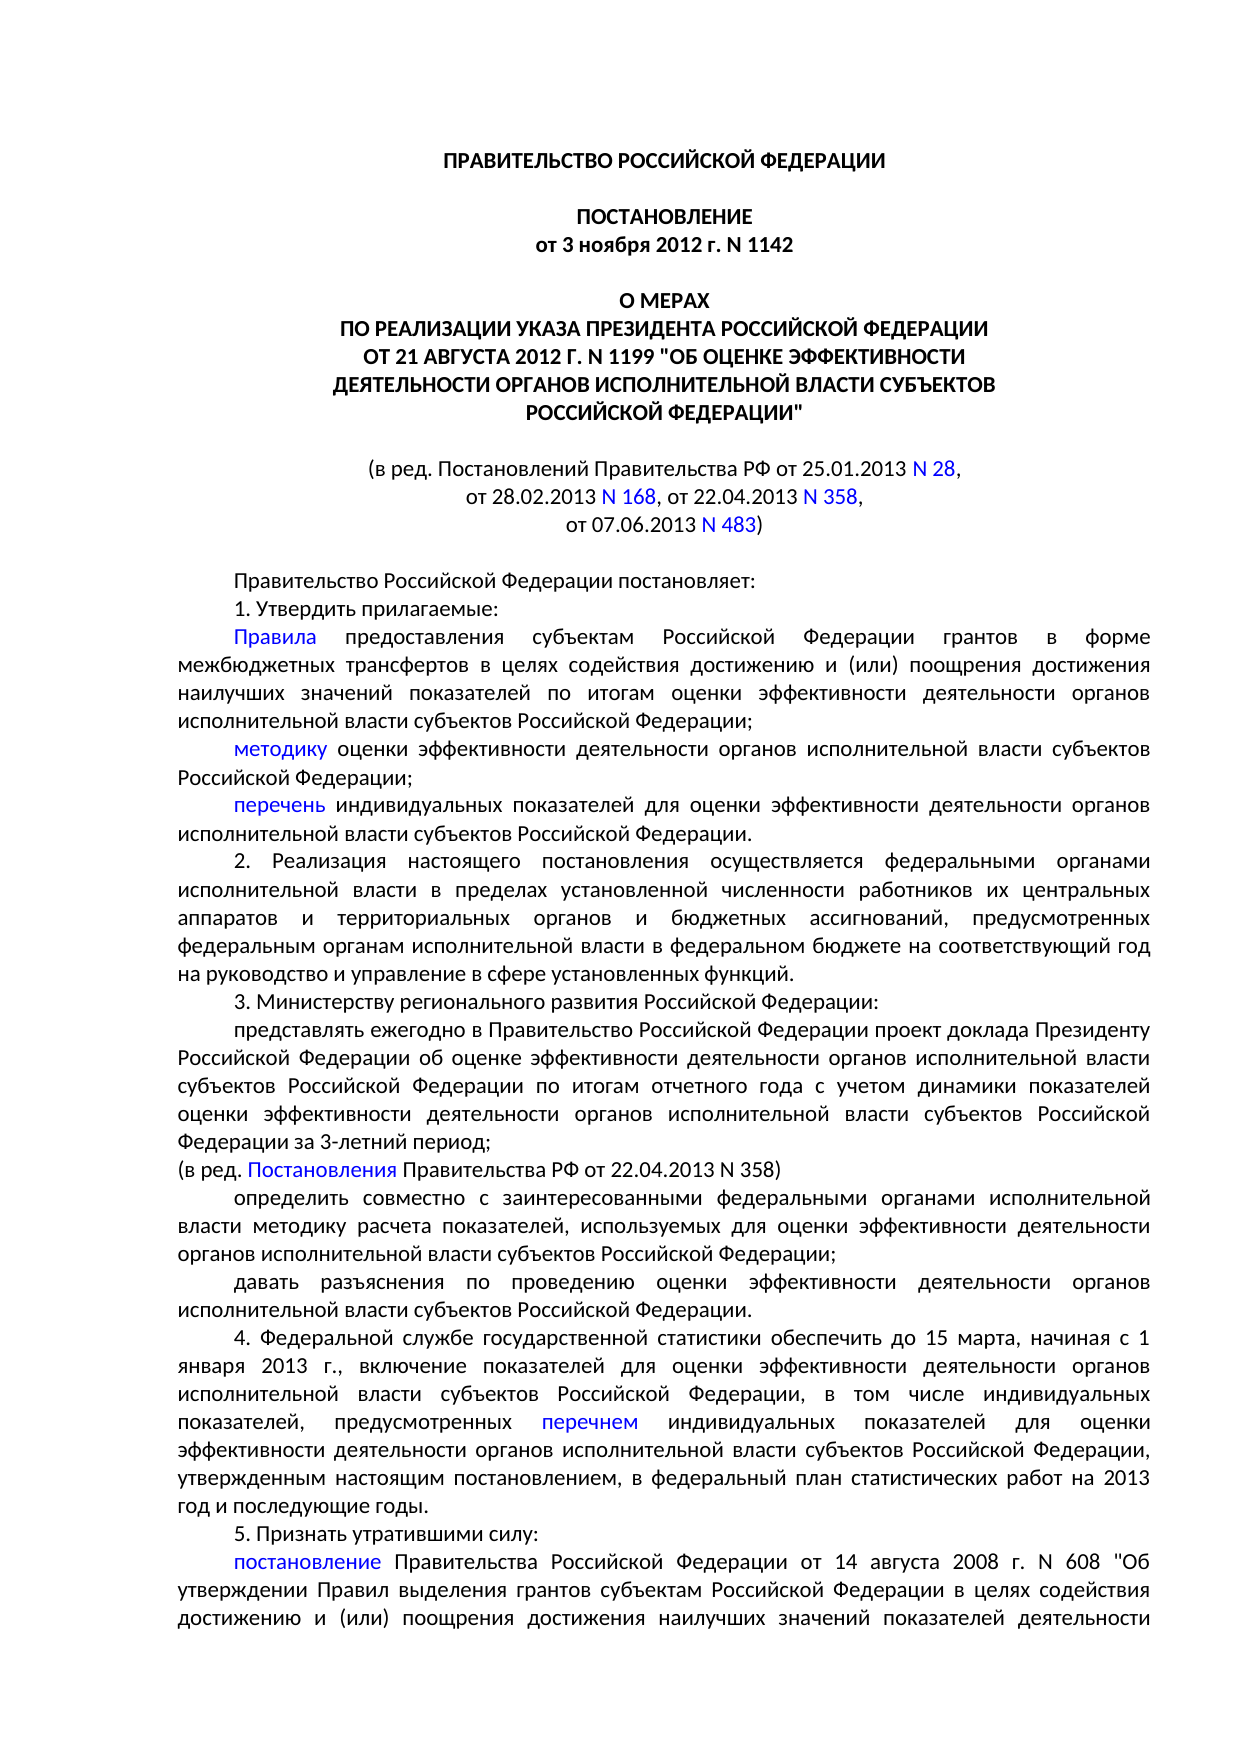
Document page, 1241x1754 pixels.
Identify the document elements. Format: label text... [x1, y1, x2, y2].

text давать разъяснения по проведению оценки эффективности деятельности органов исполнительной власти субъектов Российской Федерации. [177, 1267, 1152, 1323]
text перечень индивидуальных показателей для оценки эффективности деятельности органов исполнительной власти субъектов Российской Федерации. [177, 791, 1152, 847]
text Правительство Российской Федерации постановляет: [177, 566, 1152, 594]
text 1. Утвердить прилагаемые: [177, 594, 1152, 622]
text ПО РЕАЛИЗАЦИИ УКАЗА ПРЕЗИДЕНТА РОССИЙСКОЙ ФЕДЕРАЦИИ [177, 314, 1152, 342]
text 5. Признать утратившими силу: [177, 1519, 1152, 1547]
text от 3 ноября 2012 г. N 1142 [177, 230, 1152, 258]
text ПРАВИТЕЛЬСТВО РОССИЙСКОЙ ФЕДЕРАЦИИ [177, 146, 1152, 174]
text Правила предоставления субъектам Российской Федерации грантов в форме межбюджетных трансфертов в целях содействия достижению и (или) поощрения достижения наилучших значений показателей по итогам оценки эффективности деятельности органов исполнительной власти субъектов Российской Федерации; [177, 622, 1152, 734]
text (в ред. Постановления Правительства РФ от 22.04.2013 N 358) [177, 1155, 1152, 1183]
text ОТ 21 АВГУСТА 2012 Г. N 1199 "ОБ ОЦЕНКЕ ЭФФЕКТИВНОСТИ [177, 342, 1152, 370]
text ПОСТАНОВЛЕНИЕ [177, 202, 1152, 230]
text О МЕРАХ [177, 286, 1152, 314]
text определить совместно с заинтересованными федеральными органами исполнительной власти методику расчета показателей, используемых для оценки эффективности деятельности органов исполнительной власти субъектов Российской Федерации; [177, 1183, 1152, 1267]
text ДЕЯТЕЛЬНОСТИ ОРГАНОВ ИСПОЛНИТЕЛЬНОЙ ВЛАСТИ СУБЪЕКТОВ [177, 370, 1152, 398]
text (в ред. Постановлений Правительства РФ от 25.01.2013 N 28, [177, 454, 1152, 482]
text от 28.02.2013 N 168, от 22.04.2013 N 358, [177, 482, 1152, 510]
text представлять ежегодно в Правительство Российской Федерации проект доклада Президенту Российской Федерации об оценке эффективности деятельности органов исполнительной власти субъектов Российской Федерации по итогам отчетного года с учетом динамики показателей оценки эффективности деятельности органов исполнительной власти субъектов Российской Федерации за 3-летний период; [177, 1015, 1152, 1155]
text методику оценки эффективности деятельности органов исполнительной власти субъектов Российской Федерации; [177, 734, 1152, 791]
text от 07.06.2013 N 483) [177, 510, 1152, 538]
text РОССИЙСКОЙ ФЕДЕРАЦИИ" [177, 398, 1152, 426]
text 3. Министерству регионального развития Российской Федерации: [177, 987, 1152, 1015]
text 4. Федеральной службе государственной статистики обеспечить до 15 марта, начиная с 1 января 2013 г., включение показателей для оценки эффективности деятельности органов исполнительной власти субъектов Российской Федерации, в том числе индивидуальных показателей, предусмотренных перечнем индивидуальных показателей для оценки эффективности деятельности органов исполнительной власти субъектов Российской Федерации, утвержденным настоящим постановлением, в федеральный план статистических работ на 2013 год и последующие годы. [177, 1323, 1152, 1519]
text 2. Реализация настоящего постановления осуществляется федеральными органами исполнительной власти в пределах установленной численности работников их центральных аппаратов и территориальных органов и бюджетных ассигнований, предусмотренных федеральным органам исполнительной власти в федеральном бюджете на соответствующий год на руководство и управление в сфере установленных функций. [177, 847, 1152, 987]
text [177, 1547, 1152, 1631]
